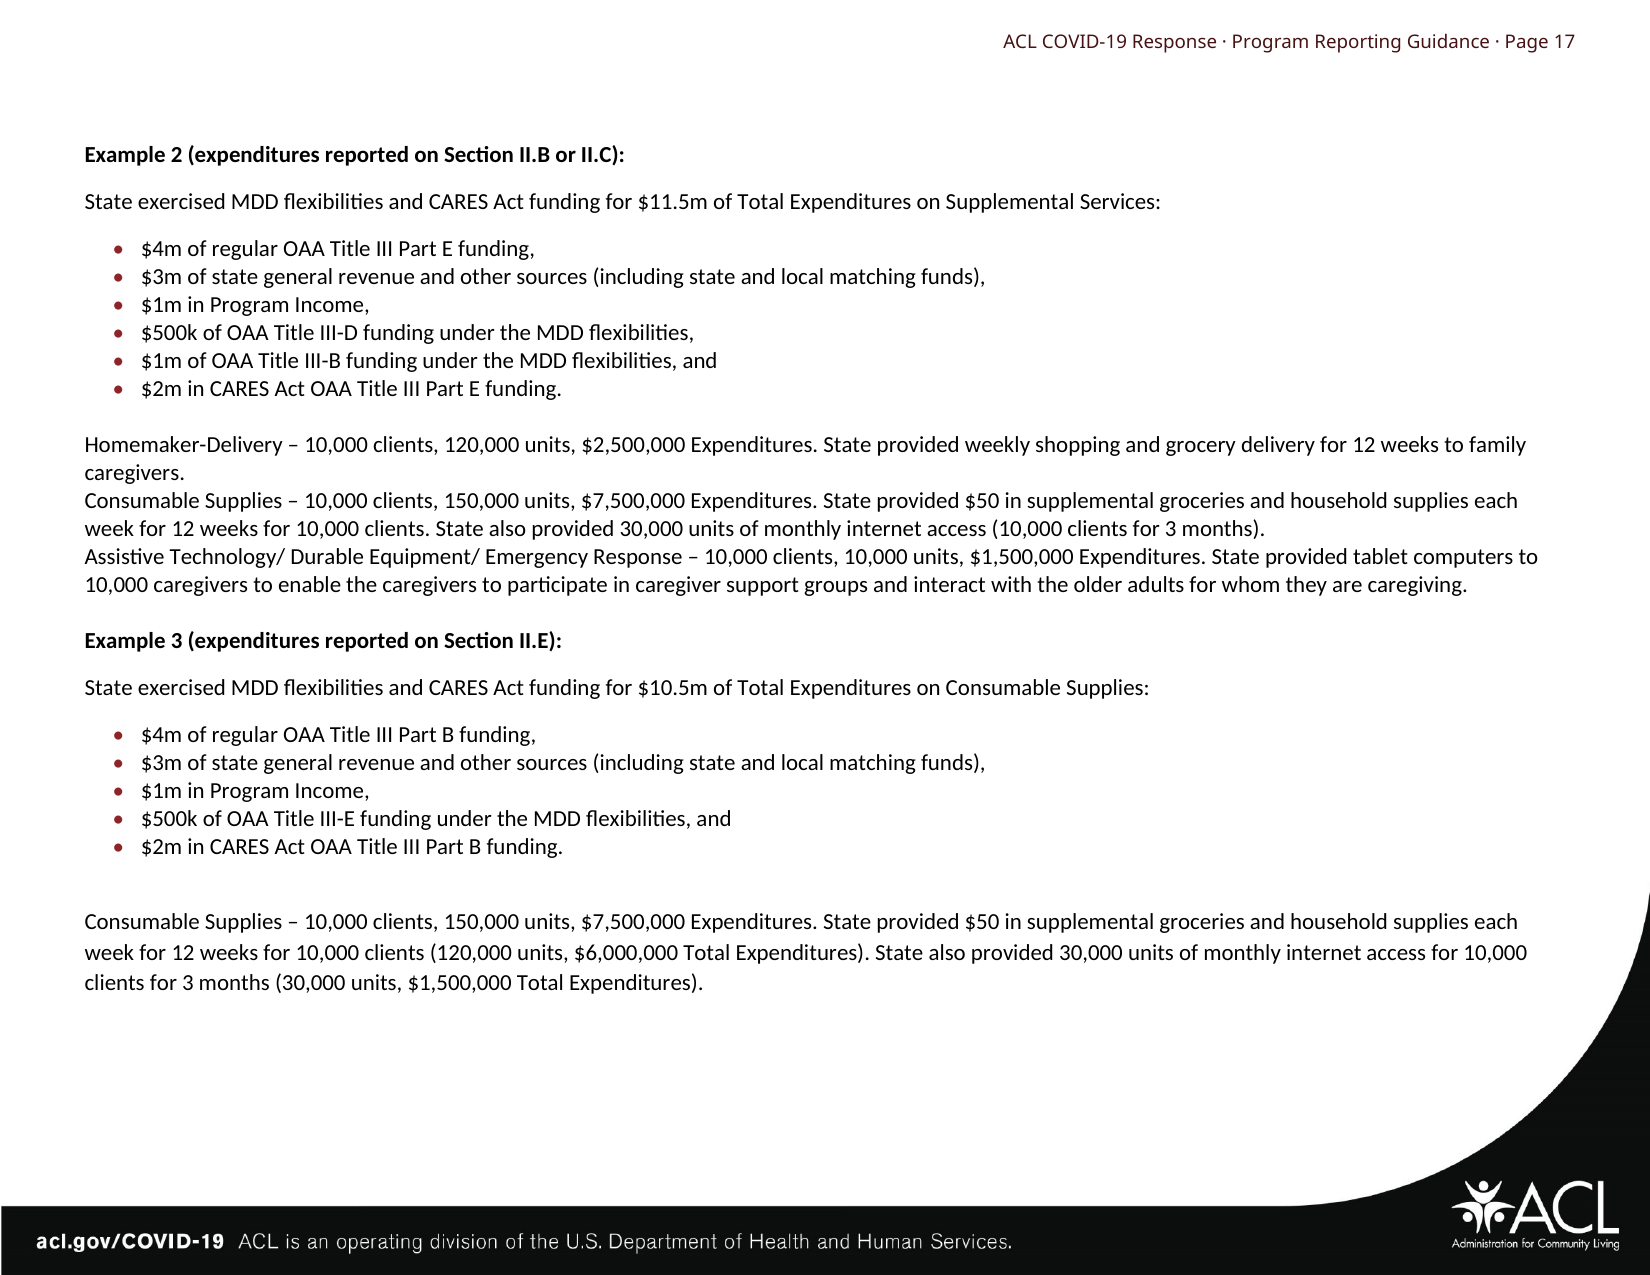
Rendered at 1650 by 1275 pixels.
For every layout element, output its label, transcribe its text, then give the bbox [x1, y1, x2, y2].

text Assistive Technology/ Durable Equipment/ Emergency Response – 10,000 clients, 10,000 units, $1,500,000 Expenditures. State provided tablet computers to 10,000 caregivers to enable the caregivers to participate in caregiver support groups and interact with the older adults for whom they are caregiving. [84, 543, 1575, 599]
list $3m of state general revenue and other sources (including state and local matching funds), [112, 748, 1575, 776]
text Example 2 (expenditures reported on Section II.B or II.C): [84, 141, 1575, 169]
list $4m of regular OAA Title III Part B funding, [112, 720, 1575, 748]
list $1m in Program Income, [112, 290, 1575, 318]
list $1m in Program Income, [112, 776, 1575, 804]
text Consumable Supplies – 10,000 clients, 150,000 units, $7,500,000 Expenditures. State provided $50 in supplemental groceries and household supplies each week for 12 weeks for 10,000 clients. State also provided 30,000 units of monthly internet access (10,000 clients for 3 months). [84, 487, 1575, 543]
list $3m of state general revenue and other sources (including state and local matching funds), [112, 262, 1575, 290]
list $4m of regular OAA Title III Part E funding, [112, 234, 1575, 262]
text State exercised MDD flexibilities and CARES Act funding for $10.5m of Total Expenditures on Consumable Supplies: [84, 673, 1575, 702]
list $2m in CARES Act OAA Title III Part E funding. [112, 374, 1575, 402]
list $2m in CARES Act OAA Title III Part B funding. [112, 832, 1575, 861]
list $500k of OAA Title III-D funding under the MDD flexibilities, [112, 318, 1575, 346]
list $500k of OAA Title III-E funding under the MDD flexibilities, and [112, 804, 1575, 832]
list $1m of OAA Title III-B funding under the MDD flexibilities, and [112, 346, 1575, 374]
text State exercised MDD flexibilities and CARES Act funding for $11.5m of Total Expenditures on Supplemental Services: [84, 187, 1575, 216]
text Homemaker-Delivery – 10,000 clients, 120,000 units, $2,500,000 Expenditures. State provided weekly shopping and grocery delivery for 12 weeks to family caregivers. [84, 431, 1575, 487]
picture [1, 852, 1650, 1275]
text Consumable Supplies – 10,000 clients, 150,000 units, $7,500,000 Expenditures. State provided $50 in supplemental groceries and household supplies each week for 12 weeks for 10,000 clients (120,000 units, $6,000,000 Total Expenditures). State also provided 30,000 units of monthly internet access for 10,000 clients for 3 months (30,000 units, $1,500,000 Total Expenditures). [84, 907, 1575, 996]
text Example 3 (expenditures reported on Section II.E): [84, 627, 1575, 655]
